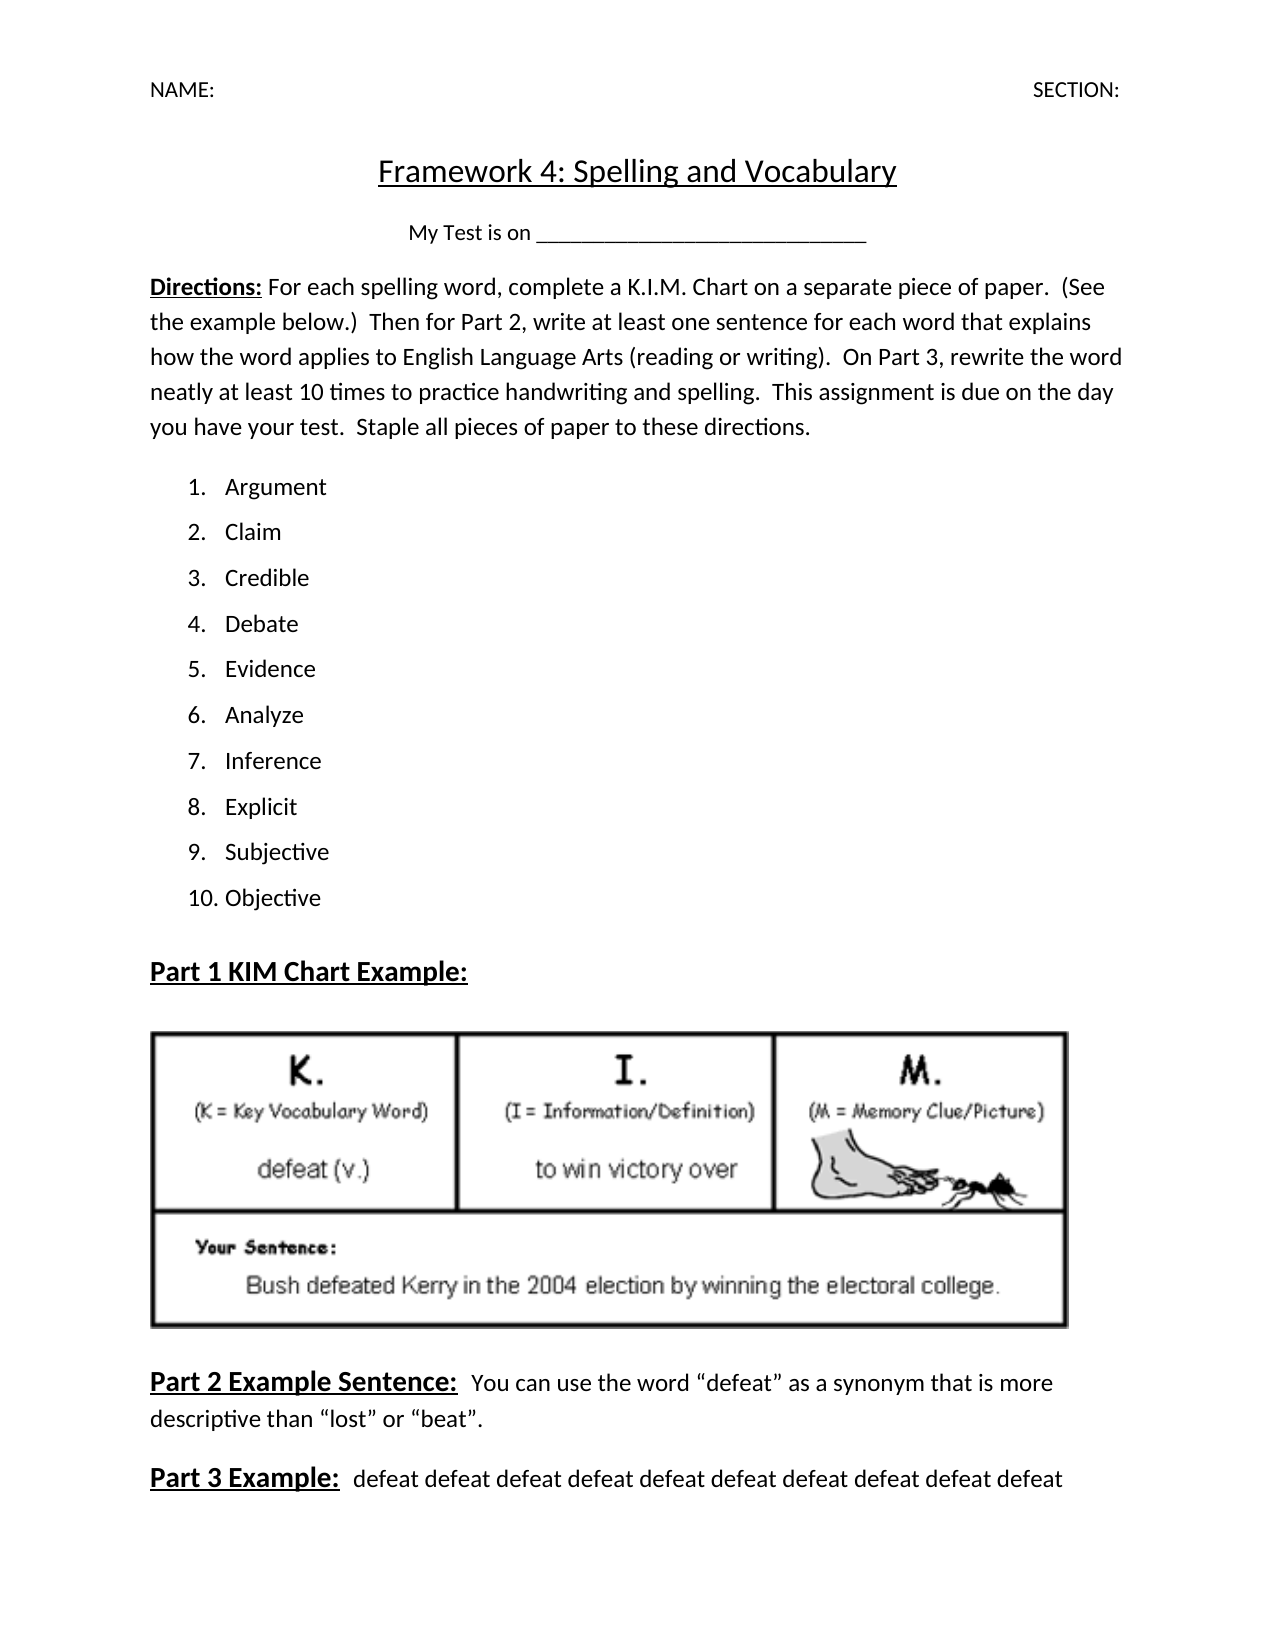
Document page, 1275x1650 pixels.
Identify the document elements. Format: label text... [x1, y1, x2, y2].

text Directions: For each spelling word, complete a K.I.M. Chart on a separate piece of paper. (See the example below.) Then for Part 2, write at least one sentence for each word that explains how the word applies to English Language Arts (reading or writing). On Part 3, rewrite the word neatly at least 10 times to practice handwriting and spelling. This assignment is due on the day you have your test. Staple all pieces of paper to these directions. [150, 271, 1125, 441]
picture [150, 1031, 1069, 1329]
text Part 1 KIM Chart Example: [150, 953, 1125, 988]
list Explicit [187, 791, 1125, 821]
list Subjective [187, 836, 1125, 867]
list Evidence [187, 653, 1125, 684]
text Part 2 Example Sentence: You can use the word “defeat” as a synonym that is more descriptive than “lost” or “beat”. [150, 1363, 1125, 1434]
list Debate [187, 608, 1125, 638]
text Part 3 Example: defeat defeat defeat defeat defeat defeat defeat defeat defeat defeat [150, 1459, 1125, 1494]
text Framework 4: Spelling and Vocabulary [150, 150, 1125, 191]
list Claim [187, 516, 1125, 547]
text My Test is on _____________________________ [150, 218, 1125, 246]
list Analyze [187, 699, 1125, 730]
list Inference [187, 745, 1125, 776]
list Objective [187, 882, 1125, 913]
list Credible [187, 562, 1125, 593]
list Argument [187, 471, 1125, 501]
